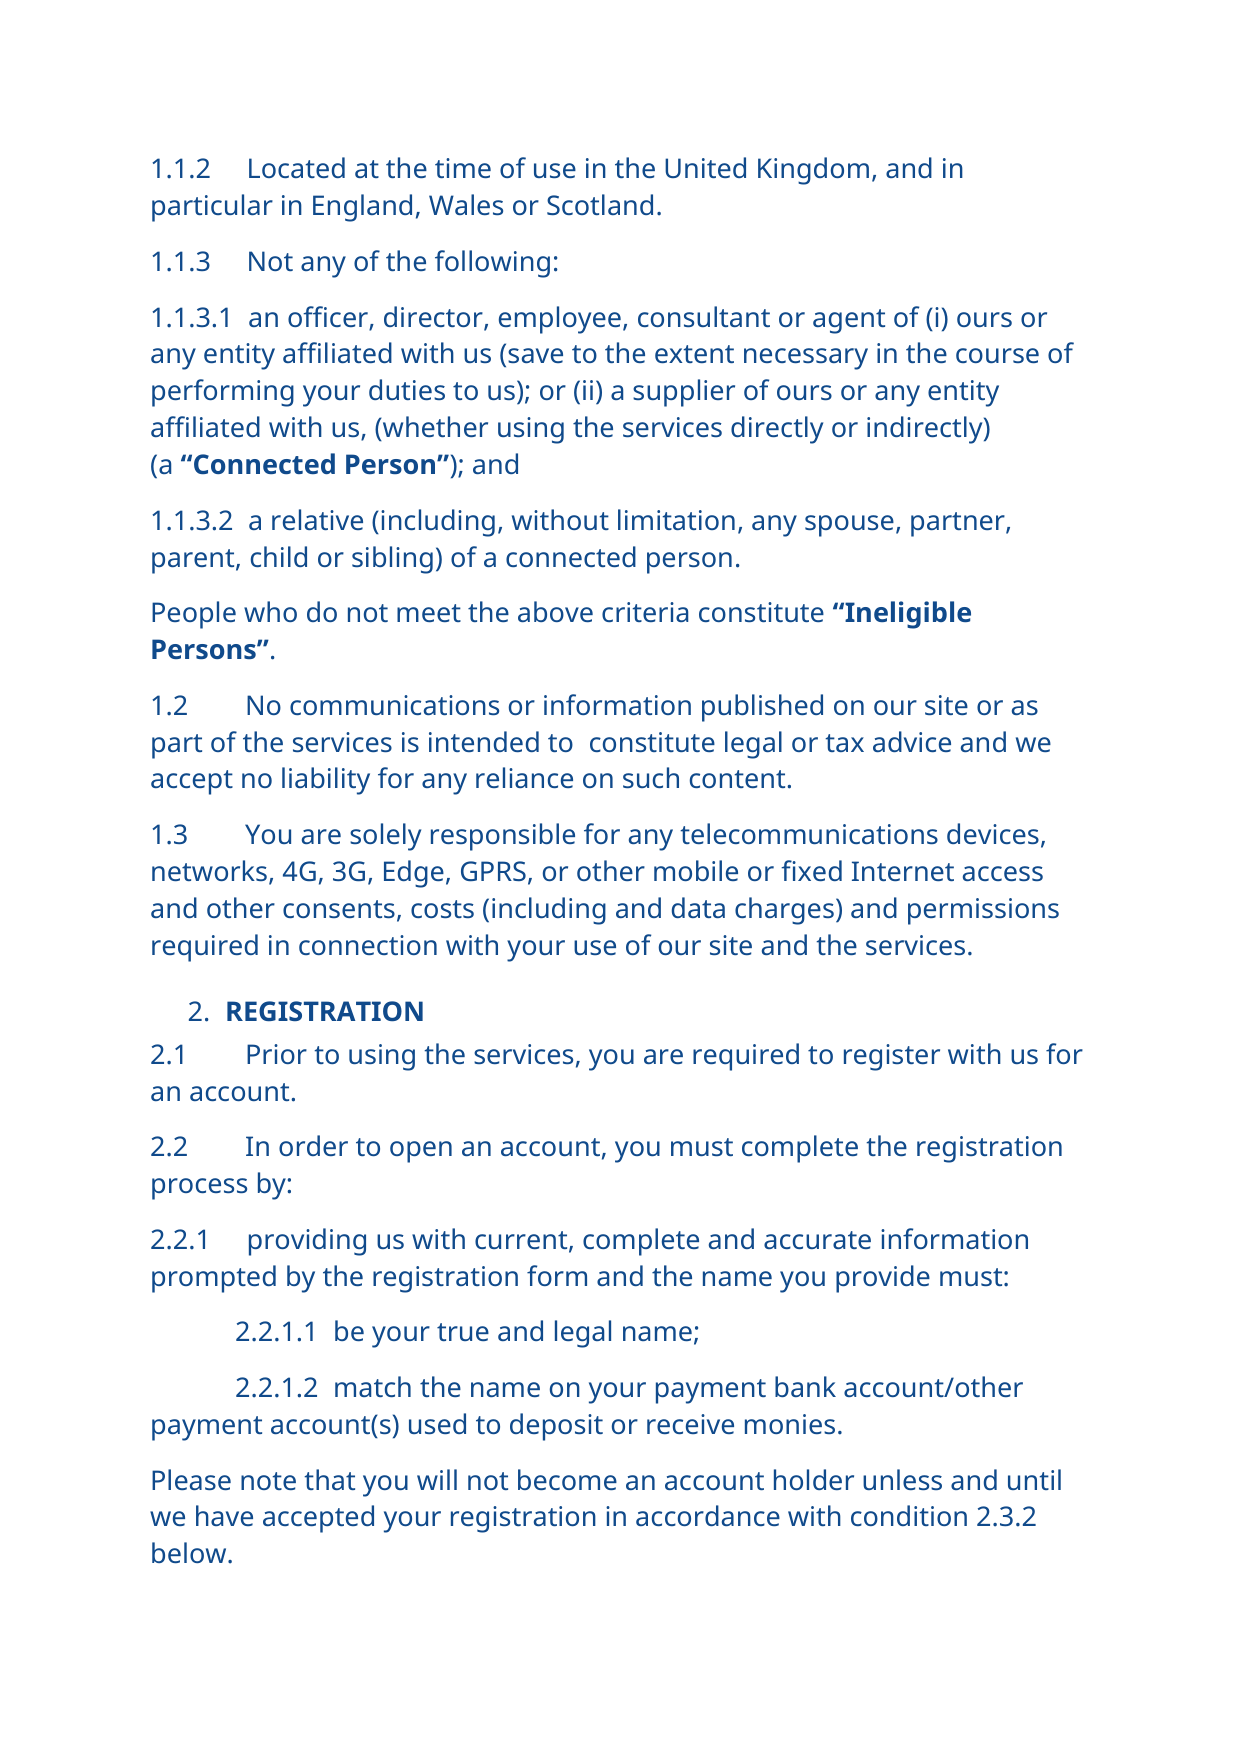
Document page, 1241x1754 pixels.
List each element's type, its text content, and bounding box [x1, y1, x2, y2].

text 2.2.1.2 match the name on your payment bank account/other payment account(s) used to deposit or receive monies. [150, 1368, 1090, 1442]
text 1.1.3.1 an officer, director, employee, consultant or agent of (i) ours or any entity affiliated with us (save to the extent necessary in the course of performing your duties to us); or (ii) a supplier of ours or any entity affiliated with us, (whether using the services directly or indirectly) (a “Connected Person”); and [150, 298, 1090, 482]
text 1.1.3.2 a relative (including, without limitation, any spouse, partner, parent, child or sibling) of a connected person. [150, 501, 1090, 575]
text 2.2.1.1 be your true and legal name; [150, 1313, 1090, 1350]
text 1.1.2 Located at the time of use in the United Kingdom, and in particular in England, Wales or Scotland. [150, 150, 1090, 224]
text Please note that you will not become an account holder unless and until we have accepted your registration in accordance with condition 2.3.2 below. [150, 1461, 1090, 1572]
text 1.2 No communications or information published on our site or as part of the services is intended to constitute legal or tax advice and we accept no liability for any reliance on such content. [150, 686, 1090, 797]
list REGISTRATION [187, 992, 1090, 1029]
text 2.2 In order to open an account, you must complete the registration process by: [150, 1128, 1090, 1202]
text 2.2.1 providing us with current, complete and accurate information prompted by the registration form and the name you provide must: [150, 1220, 1090, 1294]
text 1.3 You are solely responsible for any telecommunications devices, networks, 4G, 3G, Edge, GPRS, or other mobile or fixed Internet access and other consents, costs (including and data charges) and permissions required in connection with your use of our site and the services. [150, 816, 1090, 963]
text 2.1 Prior to using the services, you are required to register with us for an account. [150, 1035, 1090, 1109]
text 1.1.3 Not any of the following: [150, 242, 1090, 279]
text People who do not meet the above criteria constitute “Ineligible Persons”. [150, 594, 1090, 667]
